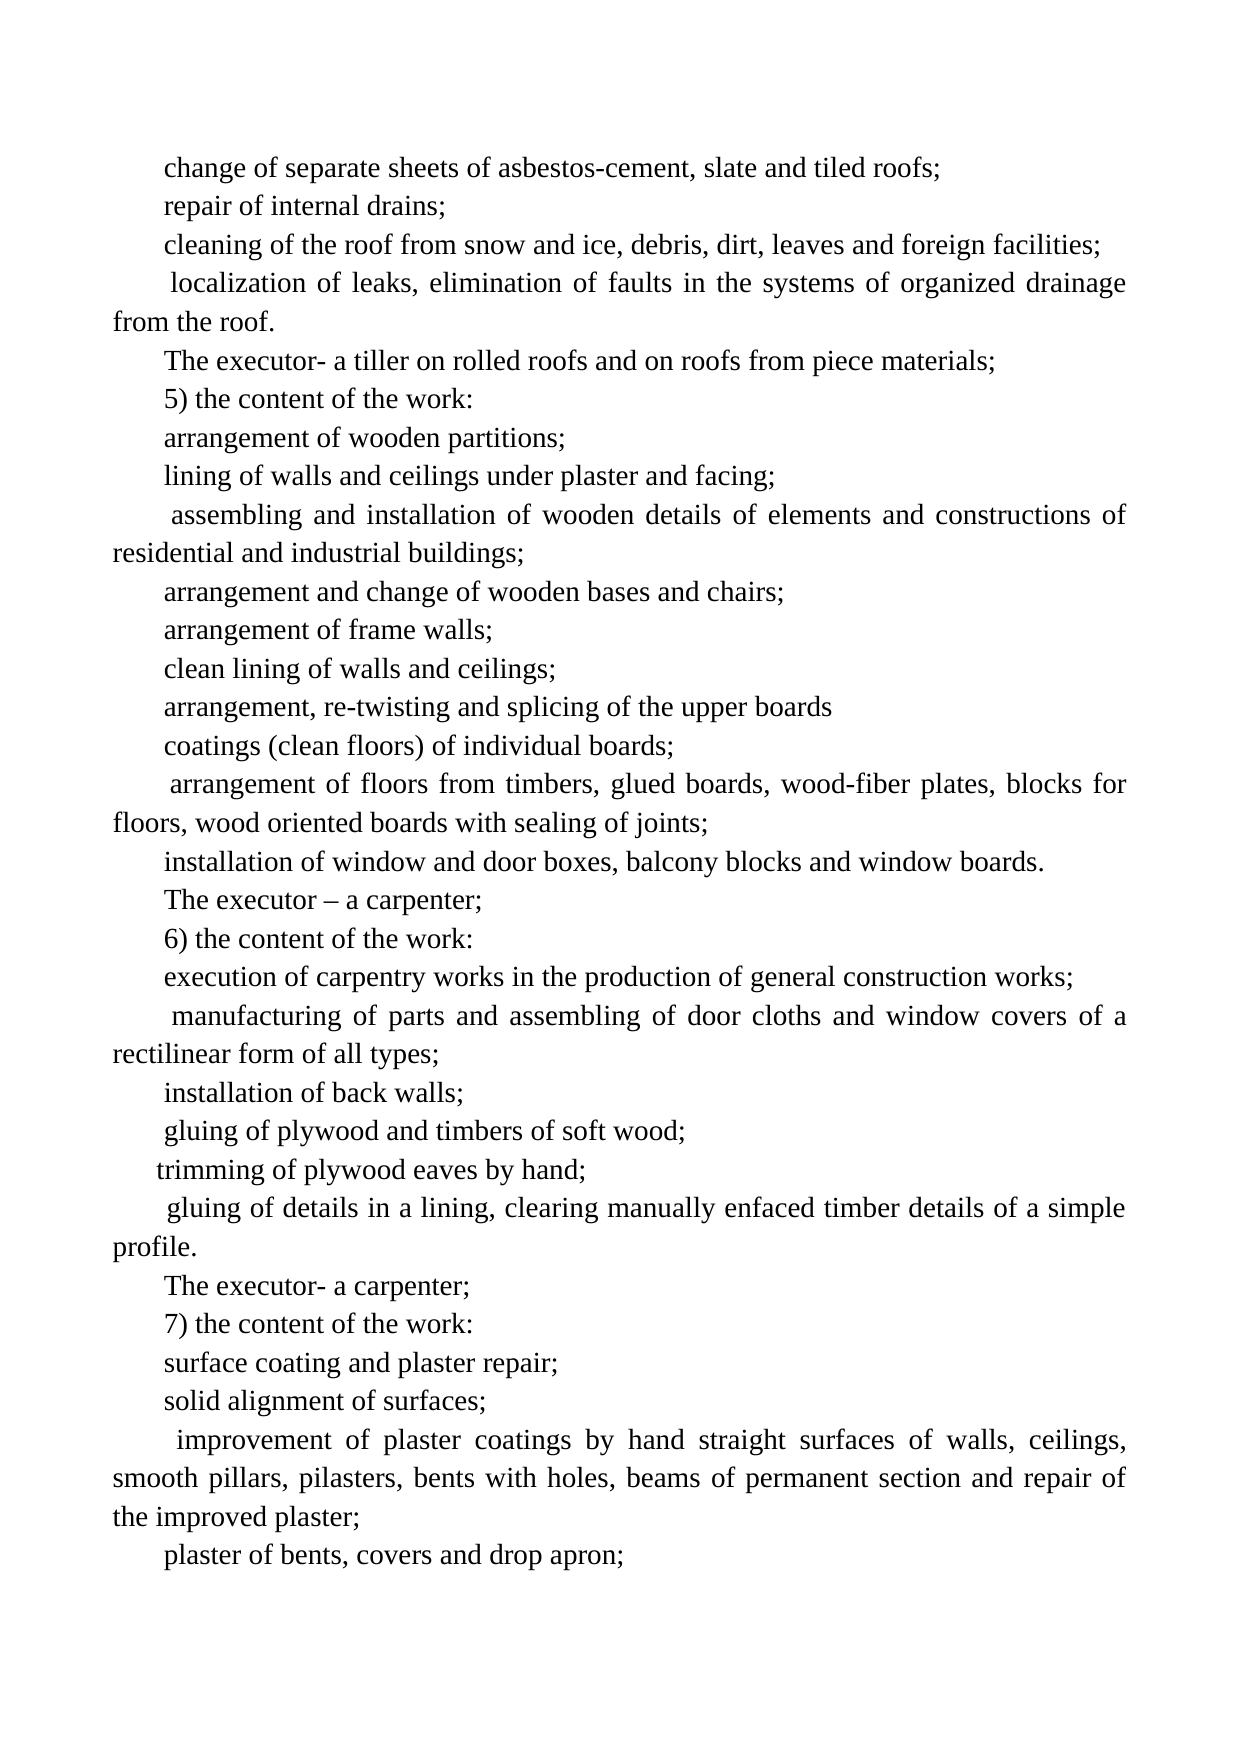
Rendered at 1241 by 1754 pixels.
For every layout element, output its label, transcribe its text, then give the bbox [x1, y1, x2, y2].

text coatings (clean floors) of individual boards; [112, 728, 1128, 762]
text trimming of plywood eaves by hand; [112, 1152, 1128, 1186]
text 5) the content of the work: [112, 381, 1128, 415]
text arrangement and change of wooden bases and chairs; [112, 574, 1128, 607]
text arrangement, re-twisting and splicing of the upper boards [112, 689, 1128, 723]
text lining of walls and ceilings under plaster and facing; [112, 458, 1128, 492]
text The executor – a carpenter; [112, 882, 1128, 916]
text cleaning of the roof from snow and ice, debris, dirt, leaves and foreign facilities; [112, 227, 1128, 261]
text installation of window and door boxes, balcony blocks and window boards. [112, 844, 1128, 877]
text change of separate sheets of asbestos-cement, slate and tiled roofs; [112, 150, 1128, 183]
text 6) the content of the work: [112, 921, 1128, 954]
text arrangement of frame walls; [112, 612, 1128, 646]
text gluing of details in a lining, clearing manually enfaced timber details of a simple profile. [112, 1191, 1128, 1263]
text manufacturing of parts and assembling of door cloths and window covers of a rectilinear form of all types; [112, 998, 1128, 1070]
text surface coating and plaster repair; [112, 1345, 1128, 1378]
text plaster of bents, covers and drop apron; [112, 1537, 1128, 1571]
text The executor- a tiller on rolled roofs and on roofs from piece materials; [112, 343, 1128, 376]
text arrangement of wooden partitions; [112, 420, 1128, 453]
text The executor- a carpenter; [112, 1268, 1128, 1301]
text solid alignment of surfaces; [112, 1383, 1128, 1417]
text 7) the content of the work: [112, 1306, 1128, 1340]
text clean lining of walls and ceilings; [112, 651, 1128, 684]
text repair of internal drains; [112, 188, 1128, 222]
text installation of back walls; [112, 1075, 1128, 1108]
text localization of leaks, elimination of faults in the systems of organized drainage from the roof. [112, 266, 1128, 338]
text arrangement of floors from timbers, glued boards, wood-fiber plates, blocks for floors, wood oriented boards with sealing of joints; [112, 767, 1128, 839]
text improvement of plaster coatings by hand straight surfaces of walls, ceilings, smooth pillars, pilasters, bents with holes, beams of permanent section and repair of the improved plaster; [112, 1422, 1128, 1532]
text execution of carpentry works in the production of general construction works; [112, 959, 1128, 993]
text gluing of plywood and timbers of soft wood; [112, 1113, 1128, 1147]
text assembling and installation of wooden details of elements and constructions of residential and industrial buildings; [112, 497, 1128, 569]
